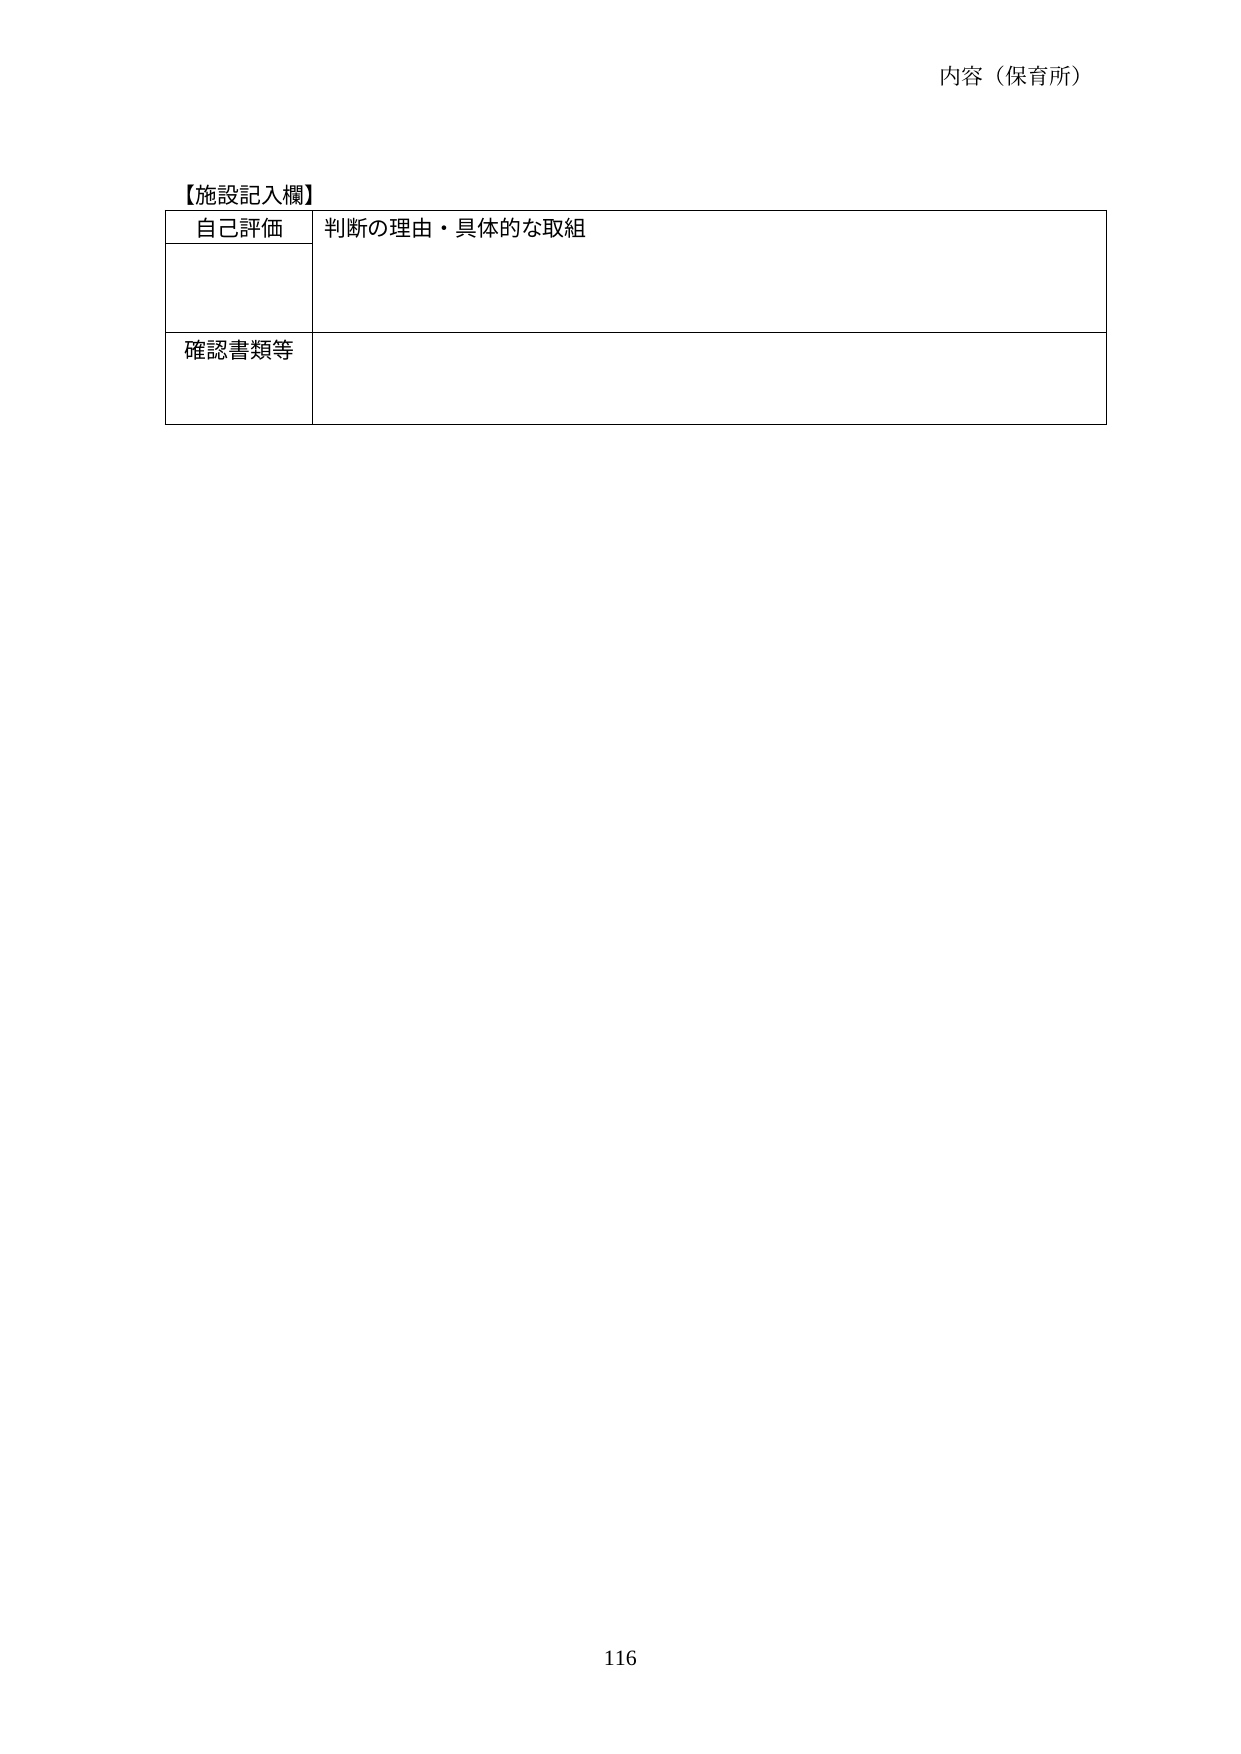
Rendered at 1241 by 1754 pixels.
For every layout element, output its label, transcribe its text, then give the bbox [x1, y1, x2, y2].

table_header 自己評価 [166, 211, 312, 242]
table_cell [313, 333, 1106, 424]
table_cell [166, 244, 312, 332]
table_cell 確認書類等 [166, 333, 312, 424]
text 【施設記入欄】 [150, 178, 1090, 210]
table_header 判断の理由・具体的な取組 [313, 211, 1106, 332]
